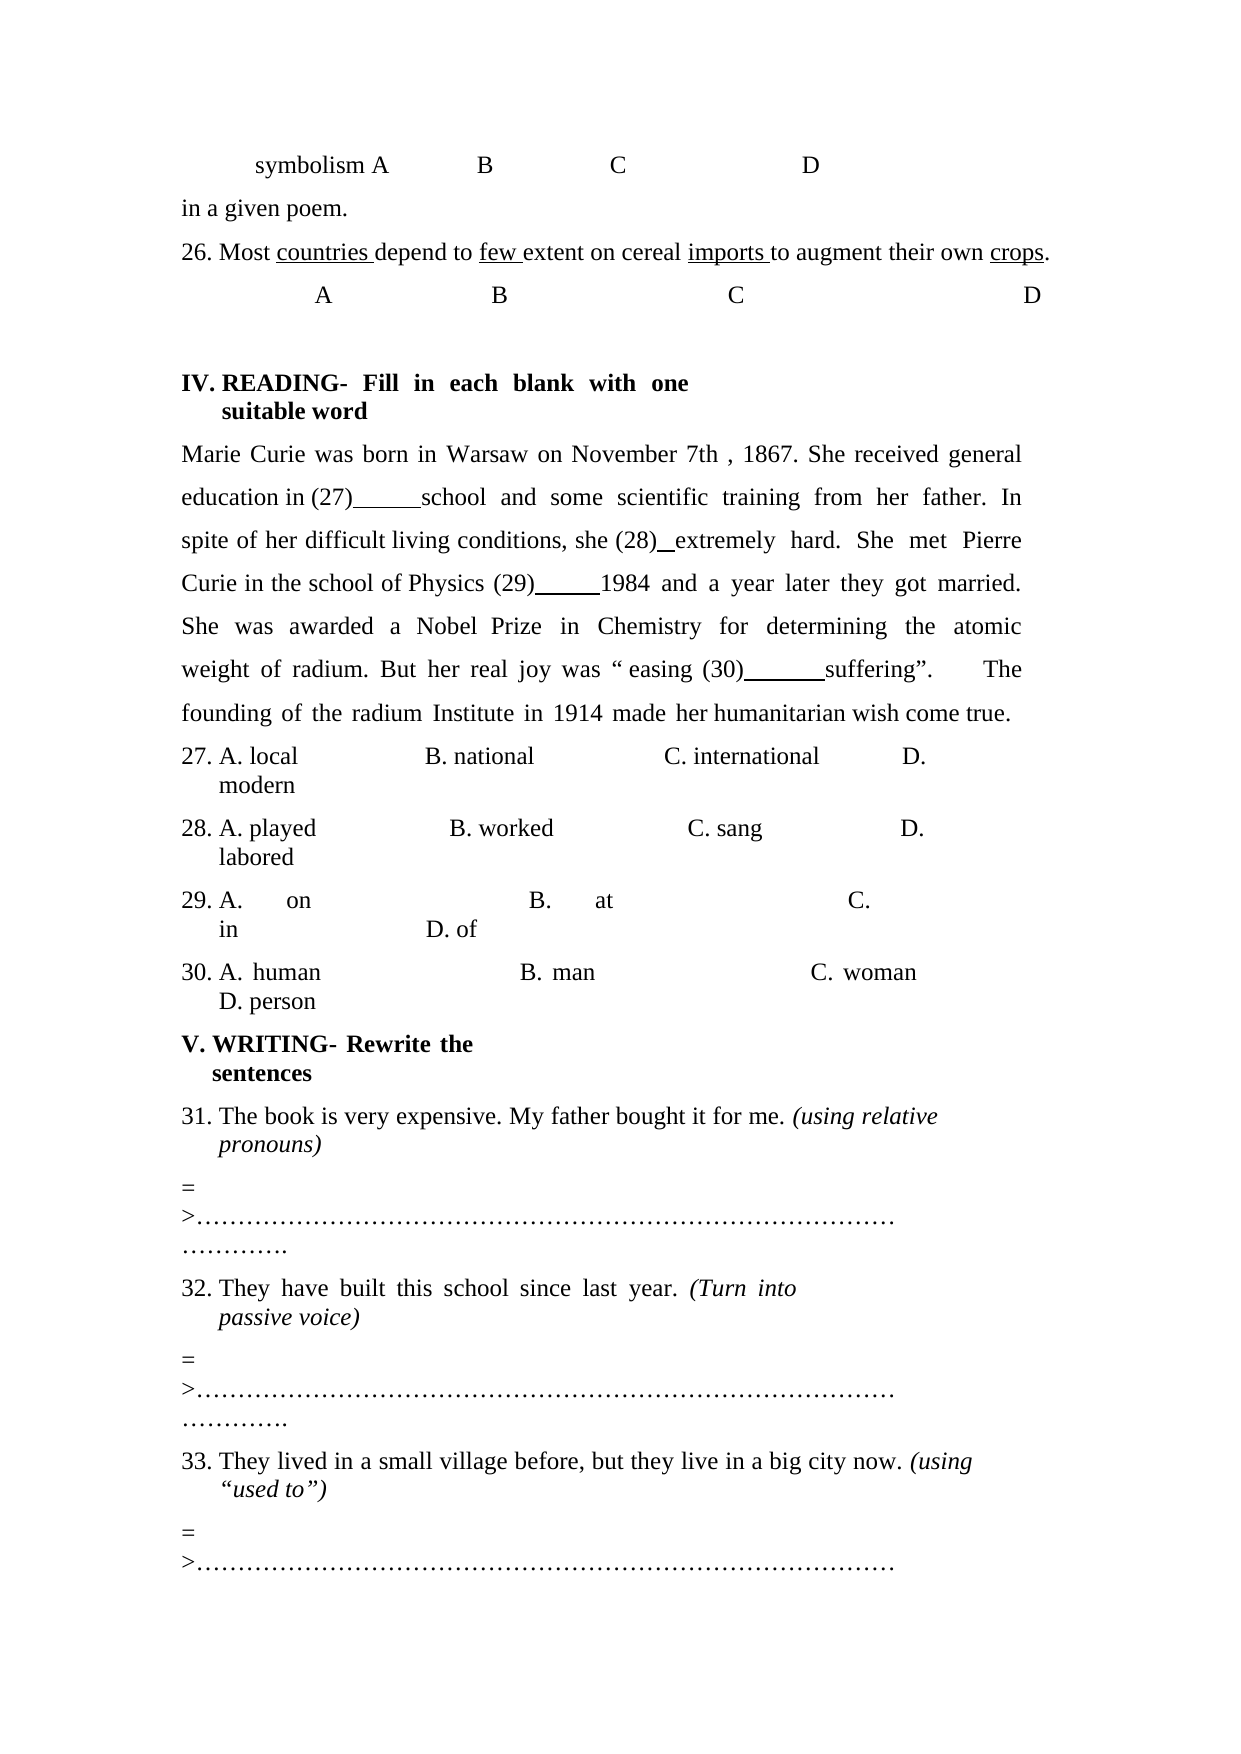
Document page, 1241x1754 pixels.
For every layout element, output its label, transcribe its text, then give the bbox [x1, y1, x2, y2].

text =>……………………………………………………………………………………. [181, 1345, 916, 1431]
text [181, 1518, 916, 1575]
list A. played B. worked C. sang D. labored [181, 813, 925, 871]
list They lived in a small village before, but they live in a big city now. (using “used to”) [181, 1446, 975, 1503]
subtitle READING- Fill in each blank with one suitable word [181, 368, 688, 425]
text =>……………………………………………………………………………………. [181, 1173, 916, 1259]
list The book is very expensive. My father bought it for me. (using relative pronouns) [181, 1101, 940, 1158]
list A. human B. man C. woman D. person [181, 957, 917, 1014]
text A B C D [314, 280, 1090, 308]
text in a given poem. [181, 193, 1090, 222]
list They have built this school since last year. (Turn into passive voice) [181, 1273, 799, 1331]
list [181, 150, 967, 179]
subtitle WRITING- Rewrite the sentences [181, 1029, 473, 1087]
text Marie Curie was born in Warsaw on November 7th , 1867. She received general education in (27) school and some scientific training from her father. In spite of her difficult living conditions, she (28) extremely hard. She met Pierre Curie in the school of Physics (29) 1984 and a year later they got married. She was awarded a Nobel Prize in Chemistry for determining the atomic weight of radium. But her real joy was “ easing (30) suffering”. The founding of the radium Institute in 1914 made her humanitarian wish come true. [181, 439, 1022, 726]
list A. on B. at C. in D. of [181, 885, 871, 943]
list Most countries depend to few extent on cereal imports to augment their own crops. [181, 237, 1090, 265]
list A. local B. national C. international D. modern [181, 741, 926, 799]
